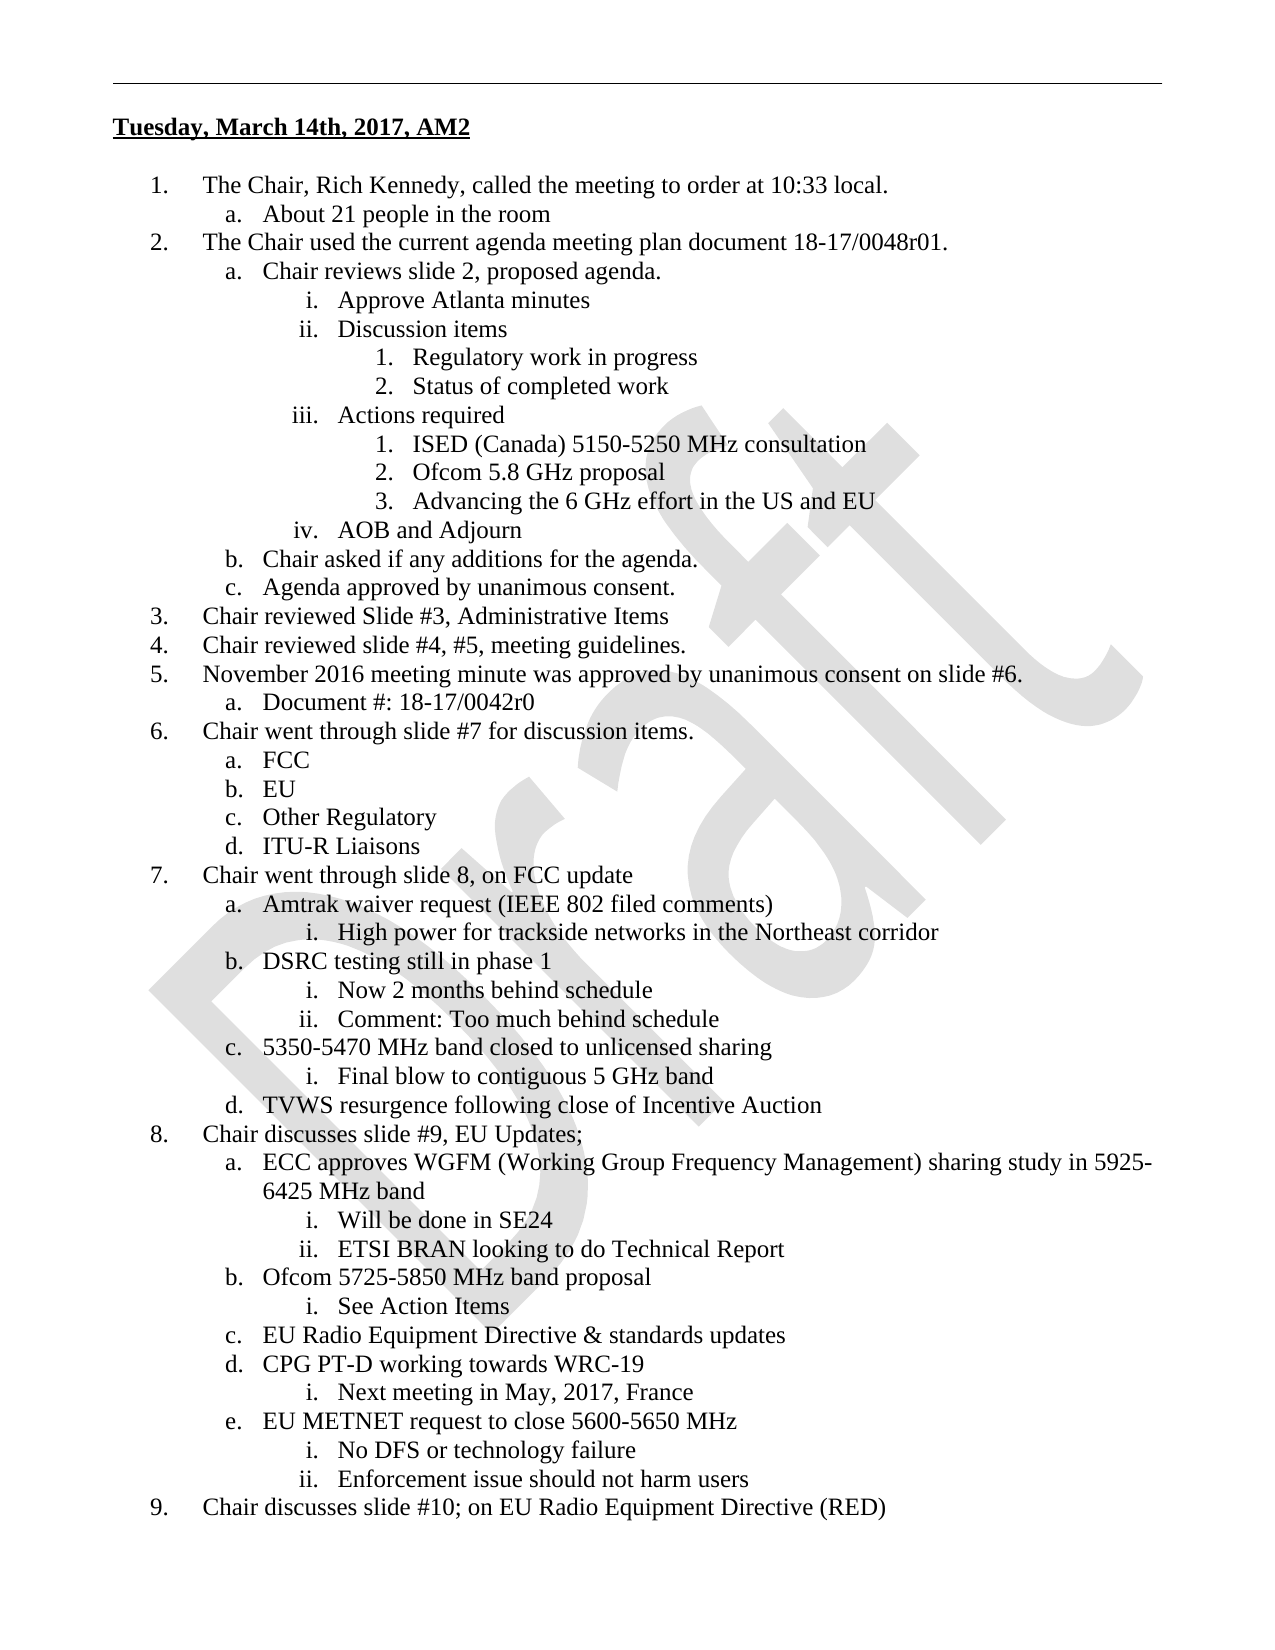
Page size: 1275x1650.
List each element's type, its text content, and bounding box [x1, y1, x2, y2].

list The Chair used the current agenda meeting plan document 18-17/0048r01. [150, 227, 1162, 256]
list EU [225, 774, 1162, 802]
list Actions required [319, 400, 1162, 429]
list Will be done in SE24 [319, 1205, 1162, 1234]
list Next meeting in May, 2017, France [319, 1377, 1162, 1406]
list Chair went through slide 8, on FCC update [150, 860, 1162, 889]
list Chair reviewed Slide #3, Administrative Items [150, 601, 1162, 630]
list Advancing the 6 GHz effort in the US and EU [375, 486, 1162, 515]
list The Chair, Rich Kennedy, called the meeting to order at 10:33 local. [150, 170, 1162, 199]
list Now 2 months behind schedule [319, 975, 1162, 1004]
list DSRC testing still in phase 1 [225, 946, 1162, 975]
list Approve Atlanta minutes [319, 285, 1162, 314]
list Amtrak waiver request (IEEE 802 filed comments) [225, 889, 1162, 917]
list Document #: 18-17/0042r0 [225, 687, 1162, 716]
list Final blow to contiguous 5 GHz band [319, 1061, 1162, 1090]
list Chair reviews slide 2, proposed agenda. [225, 256, 1162, 285]
list EU METNET request to close 5600-5650 MHz [225, 1406, 1162, 1435]
text Tuesday, March 14th, 2017, AM2 [112, 112, 1162, 141]
list See Action Items [319, 1291, 1162, 1320]
list Chair went through slide #7 for discussion items. [150, 716, 1162, 745]
list CPG PT-D working towards WRC-19 [225, 1349, 1162, 1377]
list TVWS resurgence following close of Incentive Auction [225, 1090, 1162, 1119]
list November 2016 meeting minute was approved by unanimous consent on slide #6. [150, 659, 1162, 687]
list EU Radio Equipment Directive & standards updates [225, 1320, 1162, 1349]
list ISED (Canada) 5150-5250 MHz consultation [375, 429, 1162, 457]
list Ofcom 5725-5850 MHz band proposal [225, 1262, 1162, 1291]
list 5350-5470 MHz band closed to unlicensed sharing [225, 1032, 1162, 1061]
list FCC [225, 745, 1162, 774]
list Other Regulatory [225, 802, 1162, 831]
list Chair discusses slide #10; on EU Radio Equipment Directive (RED) [150, 1492, 1162, 1521]
list No DFS or technology failure [319, 1435, 1162, 1464]
list Status of completed work [375, 371, 1162, 400]
list Chair asked if any additions for the agenda. [225, 544, 1162, 572]
list About 21 people in the room [225, 199, 1162, 227]
list Chair reviewed slide #4, #5, meeting guidelines. [150, 630, 1162, 659]
list ETSI BRAN looking to do Technical Report [319, 1234, 1162, 1262]
list AOB and Adjourn [319, 515, 1162, 544]
list High power for trackside networks in the Northeast corridor [319, 917, 1162, 946]
list Comment: Too much behind schedule [319, 1004, 1162, 1032]
list Agenda approved by unanimous consent. [225, 572, 1162, 601]
list Discussion items [319, 314, 1162, 342]
list Enforcement issue should not harm users [319, 1464, 1162, 1492]
list Chair discusses slide #9, EU Updates; [150, 1119, 1162, 1147]
list Regulatory work in progress [375, 342, 1162, 371]
list Ofcom 5.8 GHz proposal [375, 457, 1162, 486]
list ECC approves WGFM (Working Group Frequency Management) sharing study in 5925-6425 MHz band [225, 1147, 1162, 1205]
list ITU-R Liaisons [225, 831, 1162, 860]
